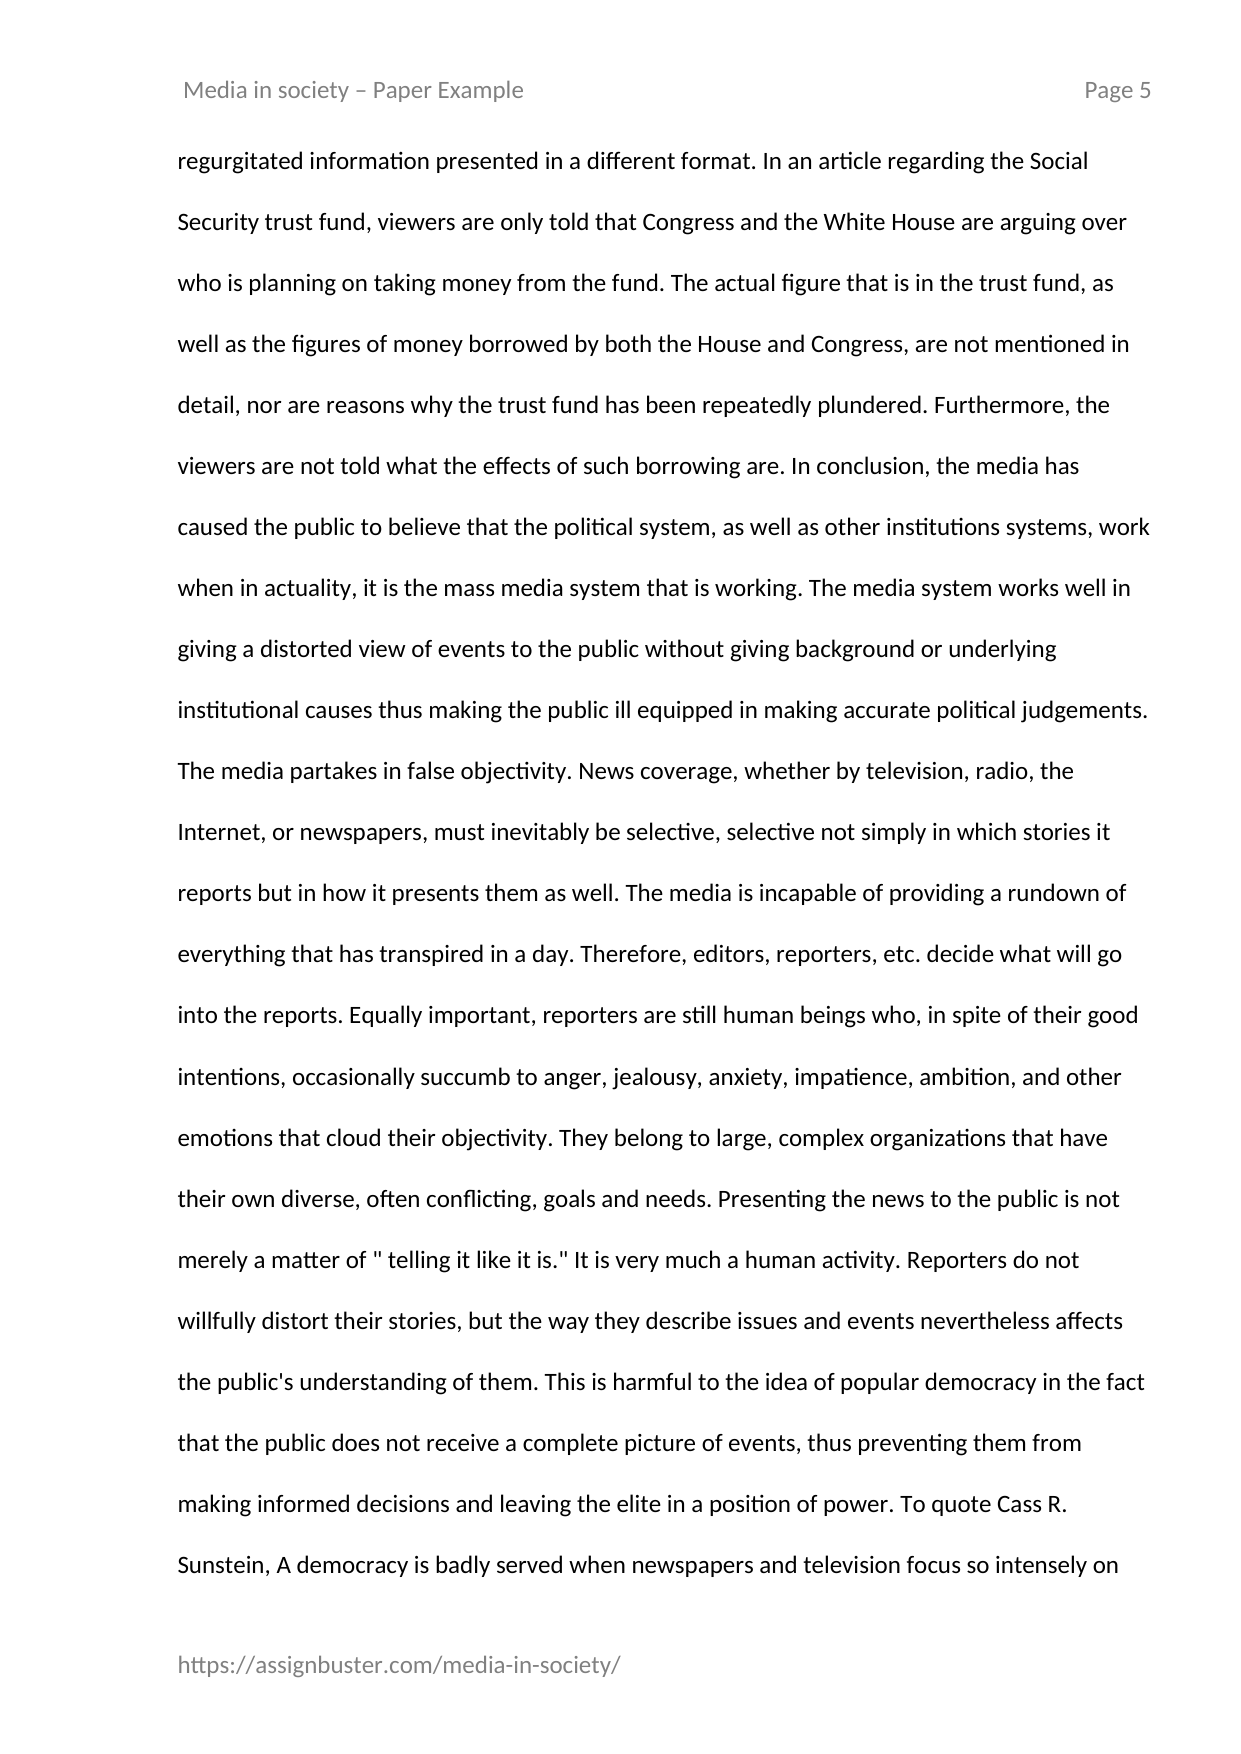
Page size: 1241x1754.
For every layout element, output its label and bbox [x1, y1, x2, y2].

text [177, 145, 1152, 1579]
